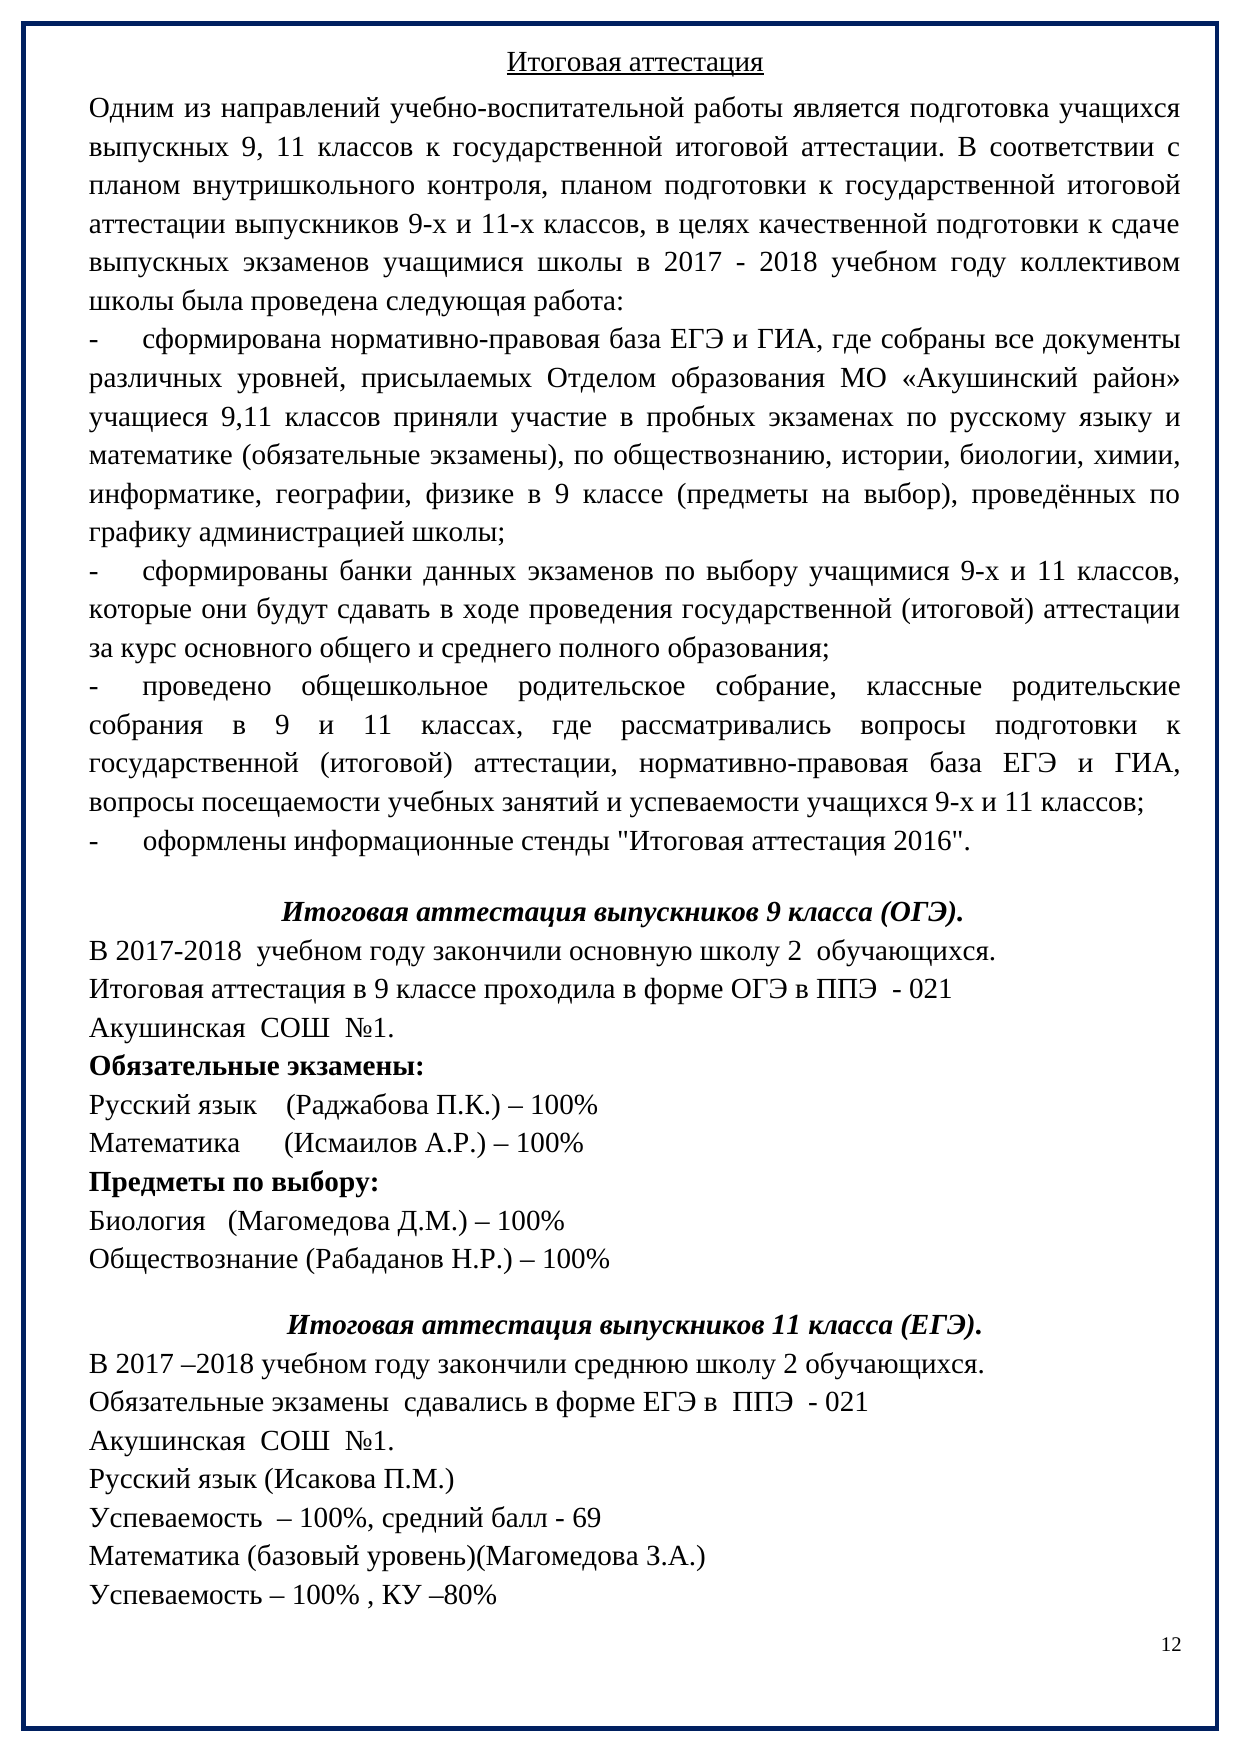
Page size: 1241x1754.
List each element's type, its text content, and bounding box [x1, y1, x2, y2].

text Биология (Магомедова Д.М.) – 100% [89, 1203, 1181, 1236]
text Русский язык (Исакова П.М.) [89, 1461, 1181, 1495]
text Итоговая аттестация выпускников 9 класса (ОГЭ). [89, 894, 1181, 928]
text Обязательные экзамены: [89, 1048, 1181, 1082]
text Успеваемость – 100%, средний балл - 69 [89, 1500, 1181, 1533]
text - оформлены информационные стенды "Итоговая аттестация 2016". [89, 823, 1181, 856]
text Предметы по выбору: [89, 1164, 1181, 1198]
list проведено общешкольное родительское собрание, классные родительские собрания в 9 и 11 классах, где рассматривались вопросы подготовки к государственной (итоговой) аттестации, нормативно-правовая база ЕГЭ и ГИА, вопросы посещаемости учебных занятий и успеваемости учащихся 9-х и 11 классов; [89, 668, 1181, 818]
text Обществознание (Рабаданов Н.Р.) – 100% [89, 1241, 1181, 1275]
text Успеваемость – 100% , КУ –80% [89, 1577, 1181, 1611]
text В 2017 –2018 учебном году закончили среднюю школу 2 обучающихся. [89, 1346, 1181, 1379]
text Итоговая аттестация в 9 классе проходила в форме ОГЭ в ППЭ - 021 Акушинская СОШ №1. [89, 971, 1181, 1043]
subtitle Итоговая аттестация [89, 44, 1181, 78]
text Обязательные экзамены сдавались в форме ЕГЭ в ППЭ - 021 Акушинская СОШ №1. [89, 1384, 1181, 1456]
text Одним из направлений учебно-воспитательной работы является подготовка учащихся выпускных 9, 11 классов к государственной итоговой аттестации. В соответствии с планом внутришкольного контроля, планом подготовки к государственной итоговой аттестации выпускников 9-х и 11-х классов, в целях качественной подготовки к сдаче выпускных экзаменов учащимися школы в 2017 - 2018 учебном году коллективом школы была проведена следующая работа: [89, 90, 1181, 317]
text Итоговая аттестация выпускников 11 класса (ЕГЭ). [89, 1307, 1181, 1341]
text В 2017-2018 учебном году закончили основную школу 2 обучающихся. [89, 933, 1181, 966]
text Математика (Исмаилов А.Р.) – 100% [89, 1126, 1181, 1159]
list сформирована нормативно-правовая база ЕГЭ и ГИА, где собраны все документы различных уровней, присылаемых Отделом образования МО «Акушинский район» учащиеся 9,11 классов приняли участие в пробных экзаменах по русскому языку и математике (обязательные экзамены), по обществознанию, истории, биологии, химии, информатике, географии, физике в 9 классе (предметы на выбор), проведённых по графику администрацией школы; [89, 322, 1181, 548]
text Русский язык (Раджабова П.К.) – 100% [89, 1087, 1181, 1121]
text Математика (базовый уровень)(Магомедова З.А.) [59, 1538, 1181, 1572]
list сформированы банки данных экзаменов по выбору учащимися 9-х и 11 классов, которые они будут сдавать в ходе проведения государственной (итоговой) аттестации за курс основного общего и среднего полного образования; [89, 553, 1181, 663]
